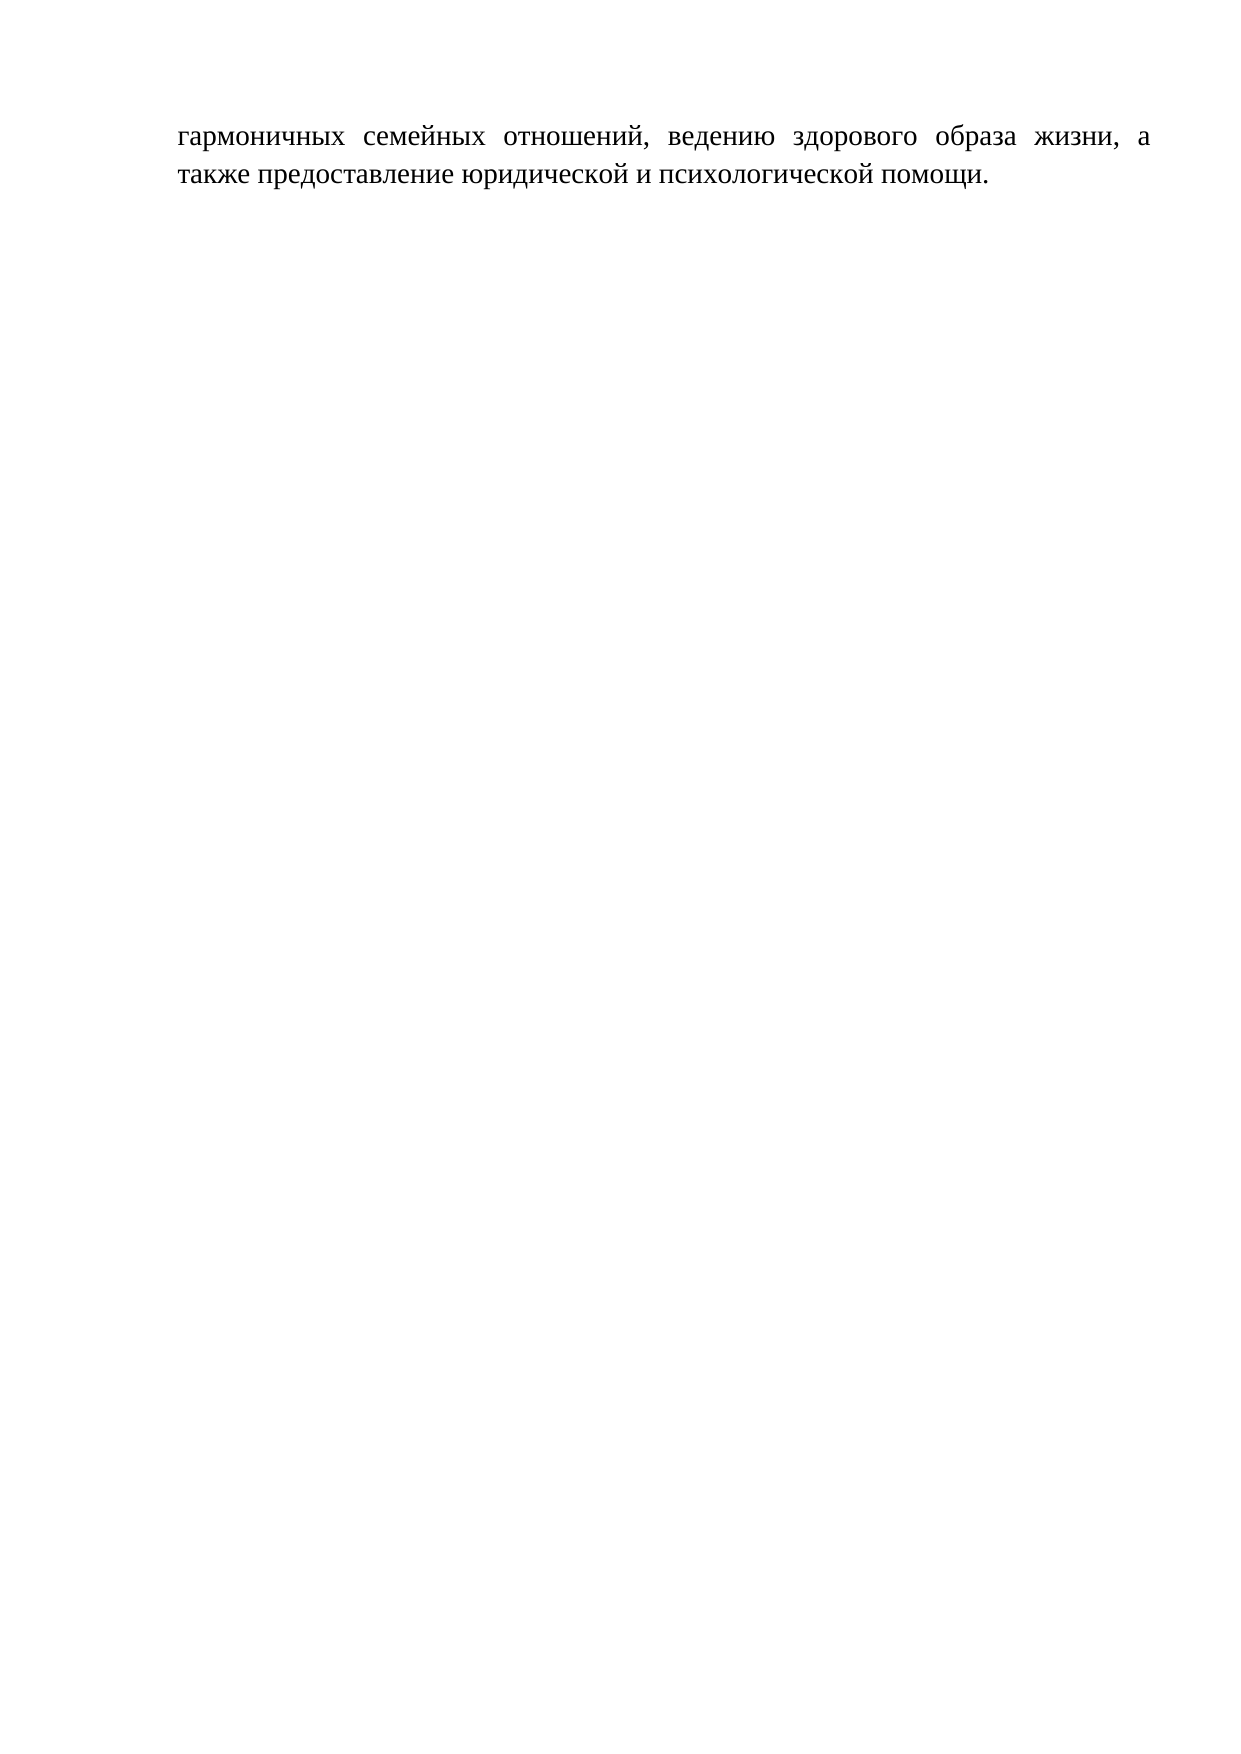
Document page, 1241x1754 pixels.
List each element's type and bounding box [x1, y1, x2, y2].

text [177, 118, 1152, 190]
